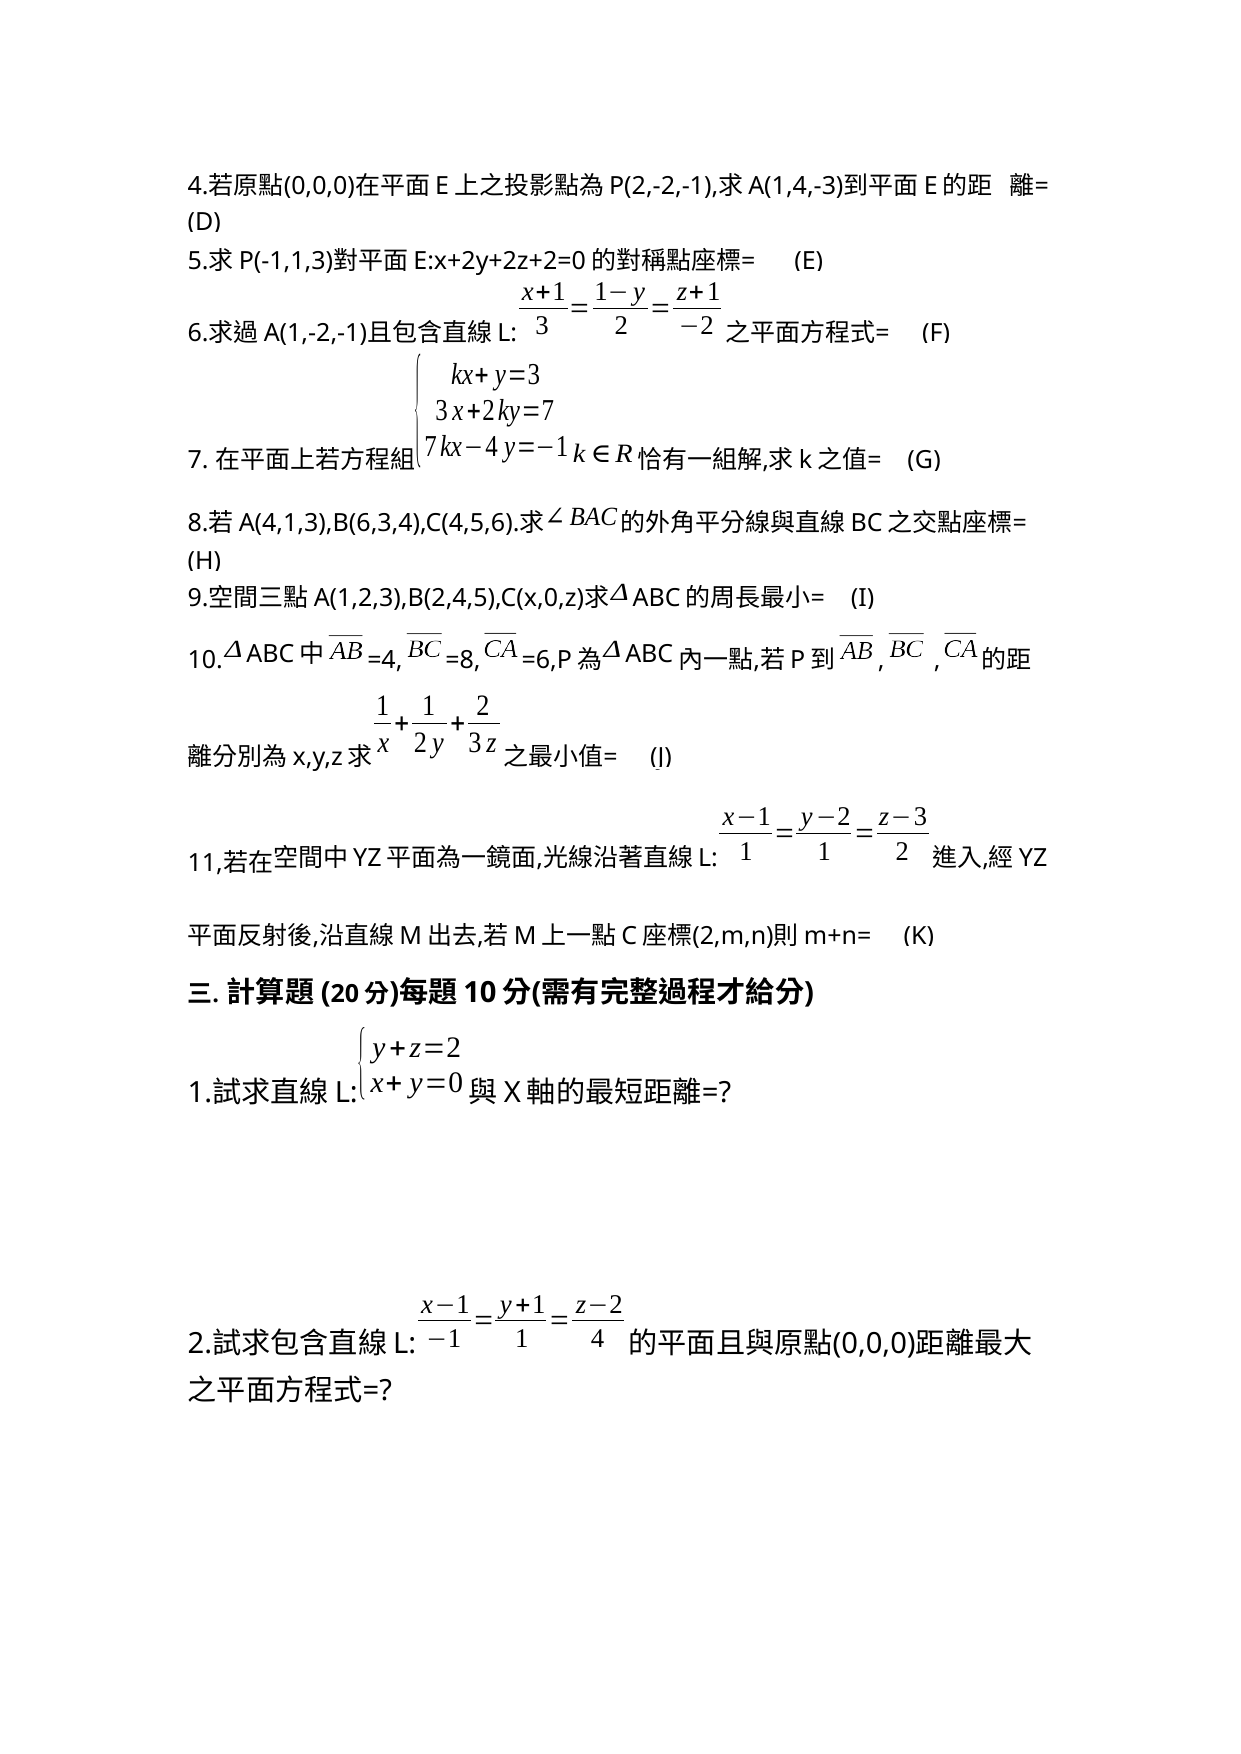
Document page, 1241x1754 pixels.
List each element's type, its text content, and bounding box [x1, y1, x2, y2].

text 7. 在平面上若方程組恰有一組解,求k之值= (G) [187, 352, 1053, 502]
text 6.求過A(1,-2,-1)且包含直線L:之平面方程式= (F) [187, 277, 1053, 352]
text 11,若在空間中YZ平面為一鏡面,光線沿著直線L:進入,經YZ平面反射後,沿直線M出去,若M上一點C座標(2,m,n)則m+n= (K) [187, 802, 1053, 952]
text 4.若原點(0,0,0)在平面E上之投影點為P(2,-2,-1),求A(1,4,-3)到平面E的距 離= (D) [187, 164, 1053, 239]
text 10.ABC中=4,=8,=6,P為ABC內一點,若P到, ,的距 離分別為x,y,z求之最小值= (J) [187, 614, 1053, 802]
text 5.求P(-1,1,3)對平面E:x+2y+2z+2=0的對稱點座標= (E) [187, 239, 1053, 277]
text 1.試求直線L:與X軸的最短距離=? [187, 1027, 1053, 1139]
text 三. 計算題 (20分)每題10分(需有完整過程才給分) [187, 952, 1053, 1027]
text 9.空間三點A(1,2,3),B(2,4,5),C(x,0,z)求ABC的周長最小= (I) [187, 577, 1053, 614]
text 8.若A(4,1,3),B(6,3,4),C(4,5,6).求的外角平分線與直線BC之交點座標= (H) [187, 502, 1053, 577]
text 2.試求包含直線L:的平面且與原點(0,0,0)距離最大之平面方程式=? [187, 1289, 1053, 1439]
